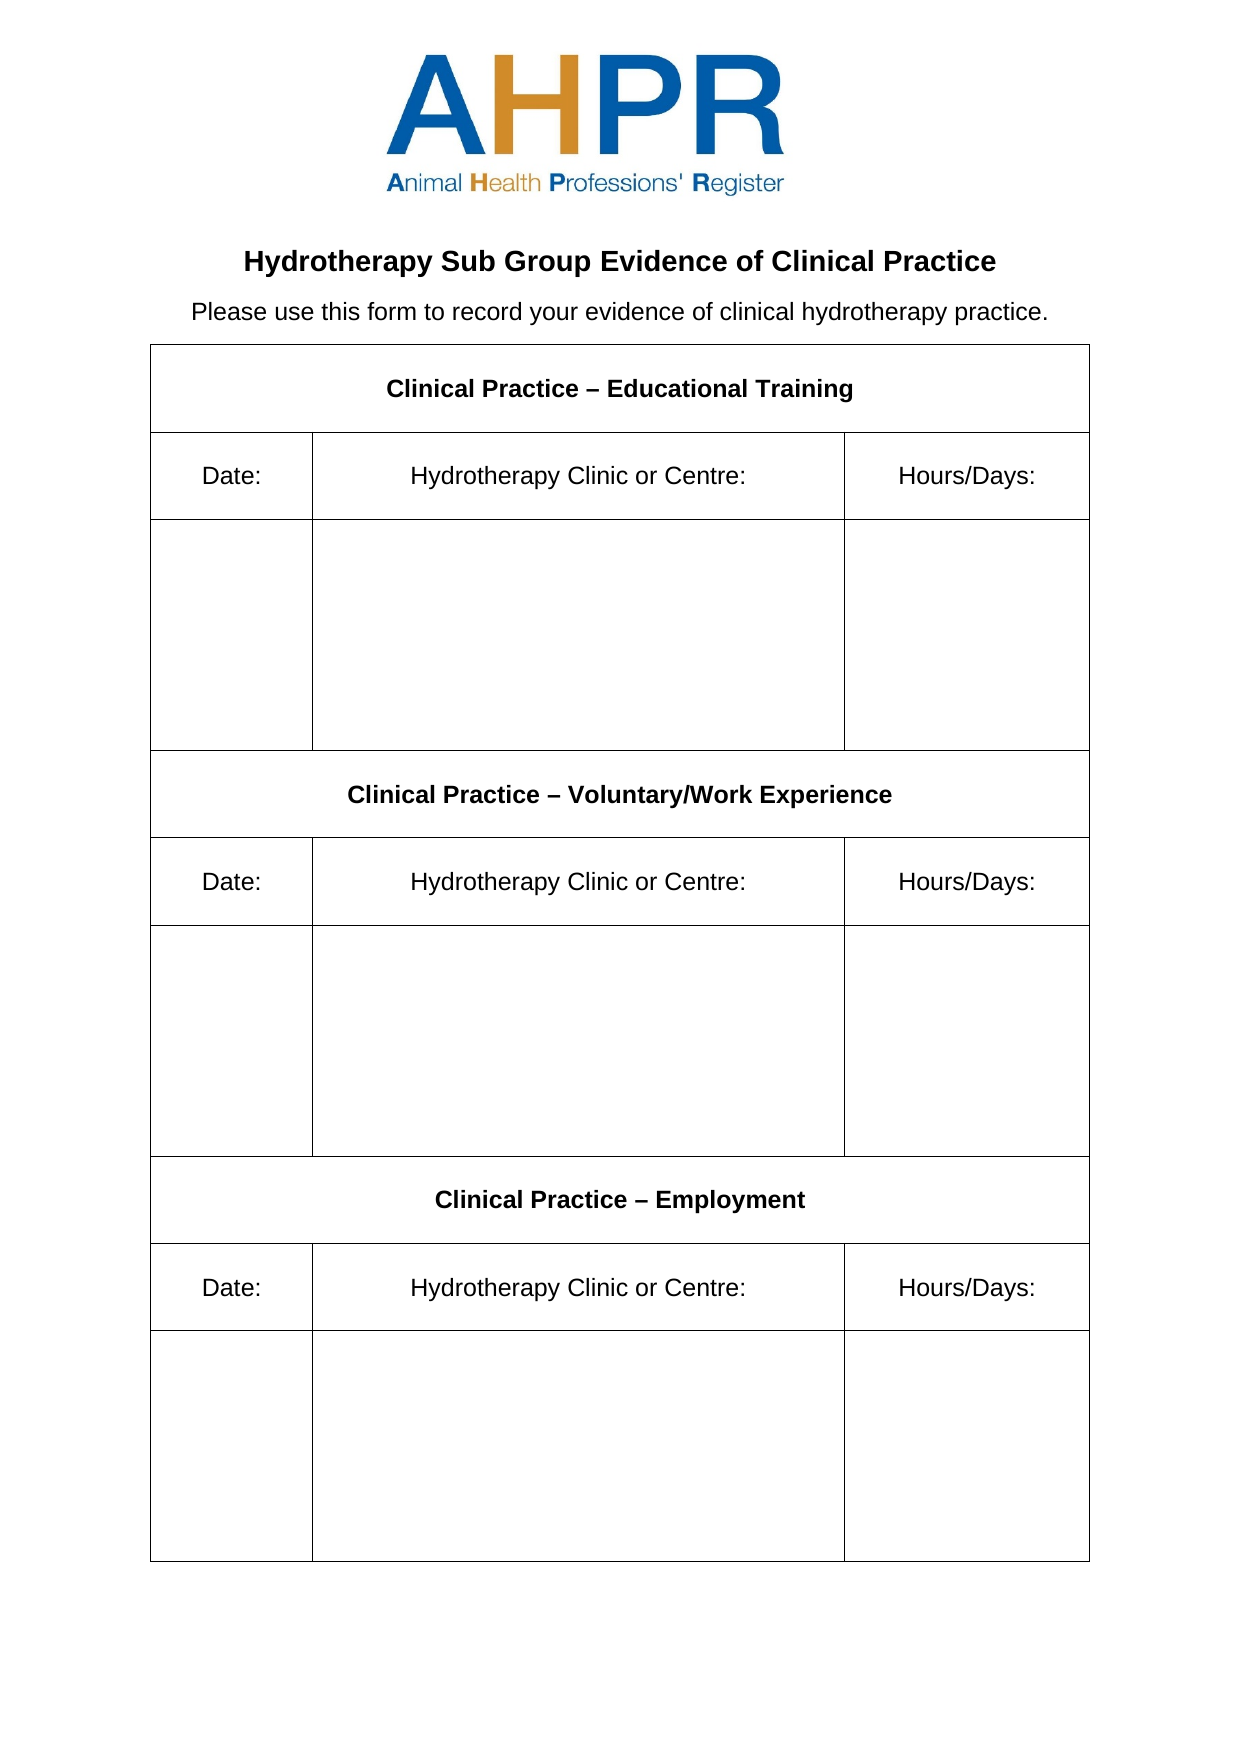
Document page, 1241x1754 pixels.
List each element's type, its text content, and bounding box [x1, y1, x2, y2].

table_cell [845, 1331, 1089, 1561]
table_cell Hours/Days: [845, 1244, 1089, 1330]
picture [321, 10, 848, 235]
table_cell Date: [151, 433, 312, 519]
table_cell [151, 520, 312, 750]
table_cell Hydrotherapy Clinic or Centre: [313, 433, 844, 519]
table_cell [313, 926, 844, 1156]
text Please use this form to record your evidence of clinical hydrotherapy practice. [150, 297, 1090, 325]
table_cell Clinical Practice – Voluntary/Work Experience [151, 751, 1089, 837]
table_cell [151, 926, 312, 1156]
table_cell [313, 520, 844, 750]
table_cell [313, 1331, 844, 1561]
table_cell [151, 1331, 312, 1561]
table_cell Hours/Days: [845, 433, 1089, 519]
table_header Clinical Practice – Educational Training [151, 345, 1089, 432]
table_cell Date: [151, 1244, 312, 1330]
table_cell Date: [151, 838, 312, 924]
table_cell [845, 926, 1089, 1156]
table_cell [845, 520, 1089, 750]
table_cell Hydrotherapy Clinic or Centre: [313, 1244, 844, 1330]
table_cell Hours/Days: [845, 838, 1089, 924]
table_cell Hydrotherapy Clinic or Centre: [313, 838, 844, 924]
text Hydrotherapy Sub Group Evidence of Clinical Practice [150, 244, 1090, 277]
table_cell Clinical Practice – Employment [151, 1157, 1089, 1243]
